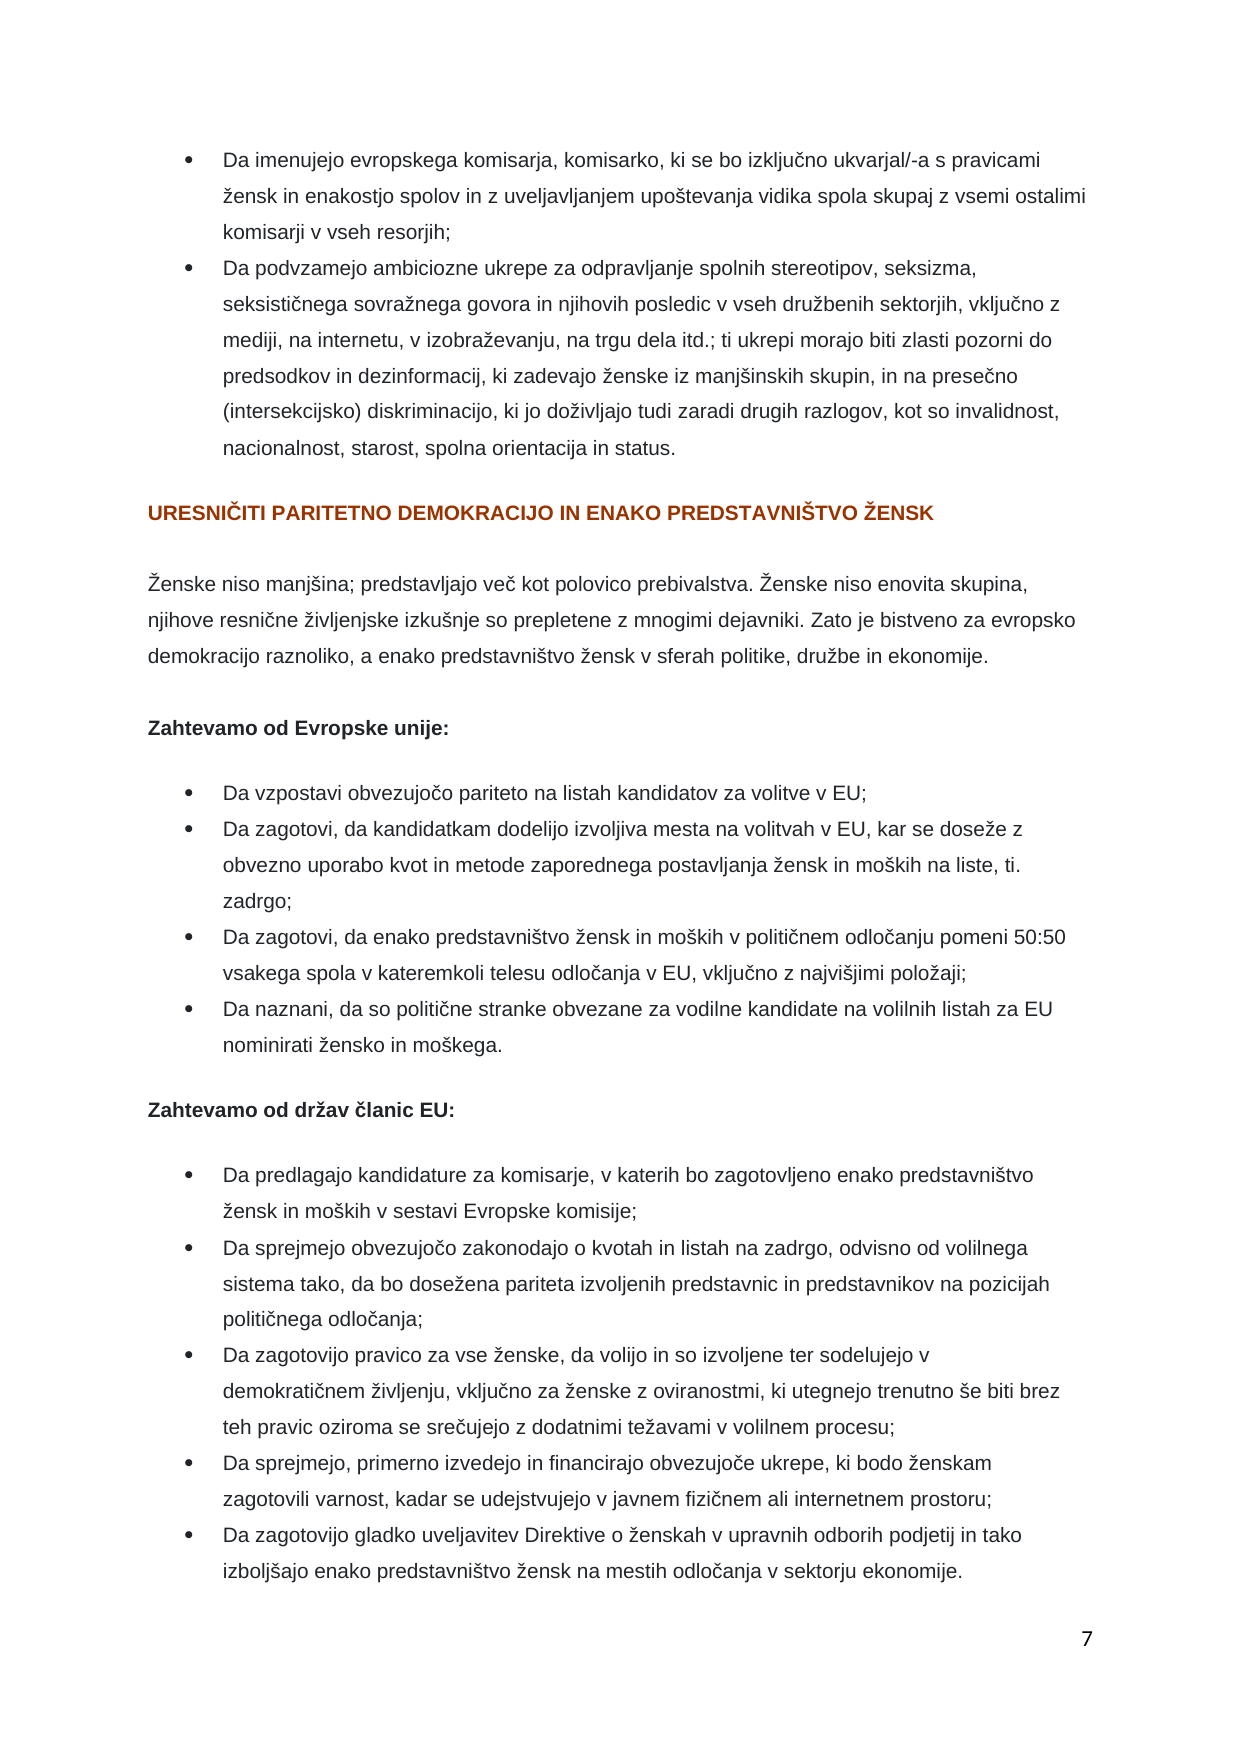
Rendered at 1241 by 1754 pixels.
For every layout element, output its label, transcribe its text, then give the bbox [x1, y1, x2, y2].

list Da imenujejo evropskega komisarja, komisarko, ki se bo izključno ukvarjal/-a s pravicami žensk in enakostjo spolov in z uveljavljanjem upoštevanja vidika spola skupaj z vsemi ostalimi komisarji v vseh resorjih; [185, 148, 1093, 243]
list Da sprejmejo obvezujočo zakonodajo o kvotah in listah na zadrgo, odvisno od volilnega sistema tako, da bo dosežena pariteta izvoljenih predstavnic in predstavnikov na pozicijah političnega odločanja; [185, 1235, 1093, 1331]
list Da vzpostavi obvezujočo pariteto na listah kandidatov za volitve v EU; [185, 781, 1093, 805]
list Da sprejmejo, primerno izvedejo in financirajo obvezujoče ukrepe, ki bodo ženskam zagotovili varnost, kadar se udejstvujejo v javnem fizičnem ali internetnem prostoru; [185, 1451, 1093, 1511]
text Zahtevamo od držav članic EU: [148, 1098, 1093, 1122]
list Da zagotovi, da kandidatkam dodelijo izvoljiva mesta na volitvah v EU, kar se doseže z obvezno uporabo kvot in metode zaporednega postavljanja žensk in moških na liste, ti. zadrgo; [185, 817, 1093, 913]
text Ženske niso manjšina; predstavljajo več kot polovico prebivalstva. Ženske niso enovita skupina, njihove resnične življenjske izkušnje so prepletene z mnogimi dejavniki. Zato je bistveno za evropsko demokracijo raznoliko, a enako predstavništvo žensk v sferah politike, družbe in ekonomije. [148, 536, 1093, 668]
list Da zagotovijo pravico za vse ženske, da volijo in so izvoljene ter sodelujejo v demokratičnem življenju, vključno za ženske z oviranostmi, ki utegnejo trenutno še biti brez teh pravic oziroma se srečujejo z dodatnimi težavami v volilnem procesu; [185, 1343, 1093, 1439]
text Zahtevamo od Evropske unije: [148, 716, 1093, 740]
list Da naznani, da so politične stranke obvezane za vodilne kandidate na volilnih listah za EU nominirati žensko in moškega. [185, 997, 1093, 1057]
list Da zagotovijo gladko uveljavitev Direktive o ženskah v upravnih odborih podjetij in tako izboljšajo enako predstavništvo žensk na mestih odločanja v sektorju ekonomije. [185, 1523, 1093, 1583]
list Da predlagajo kandidature za komisarje, v katerih bo zagotovljeno enako predstavništvo žensk in moških v sestavi Evropske komisije; [185, 1163, 1093, 1223]
list Da zagotovi, da enako predstavništvo žensk in moških v političnem odločanju pomeni 50:50 vsakega spola v kateremkoli telesu odločanja v EU, vključno z najvišjimi položaji; [185, 925, 1093, 985]
list Da podvzamejo ambiciozne ukrepe za odpravljanje spolnih stereotipov, seksizma, seksističnega sovražnega govora in njihovih posledic v vseh družbenih sektorjih, vključno z mediji, na internetu, v izobraževanju, na trgu dela itd.; ti ukrepi morajo biti zlasti pozorni do predsodkov in dezinformacij, ki zadevajo ženske iz manjšinskih skupin, in na presečno (intersekcijsko) diskriminacijo, ki jo doživljajo tudi zaradi drugih razlogov, kot so invalidnost, nacionalnost, starost, spolna orientacija in status. [185, 256, 1093, 459]
text URESNIČITI PARITETNO DEMOKRACIJO IN ENAKO PREDSTAVNIŠTVO ŽENSK [148, 500, 1093, 524]
